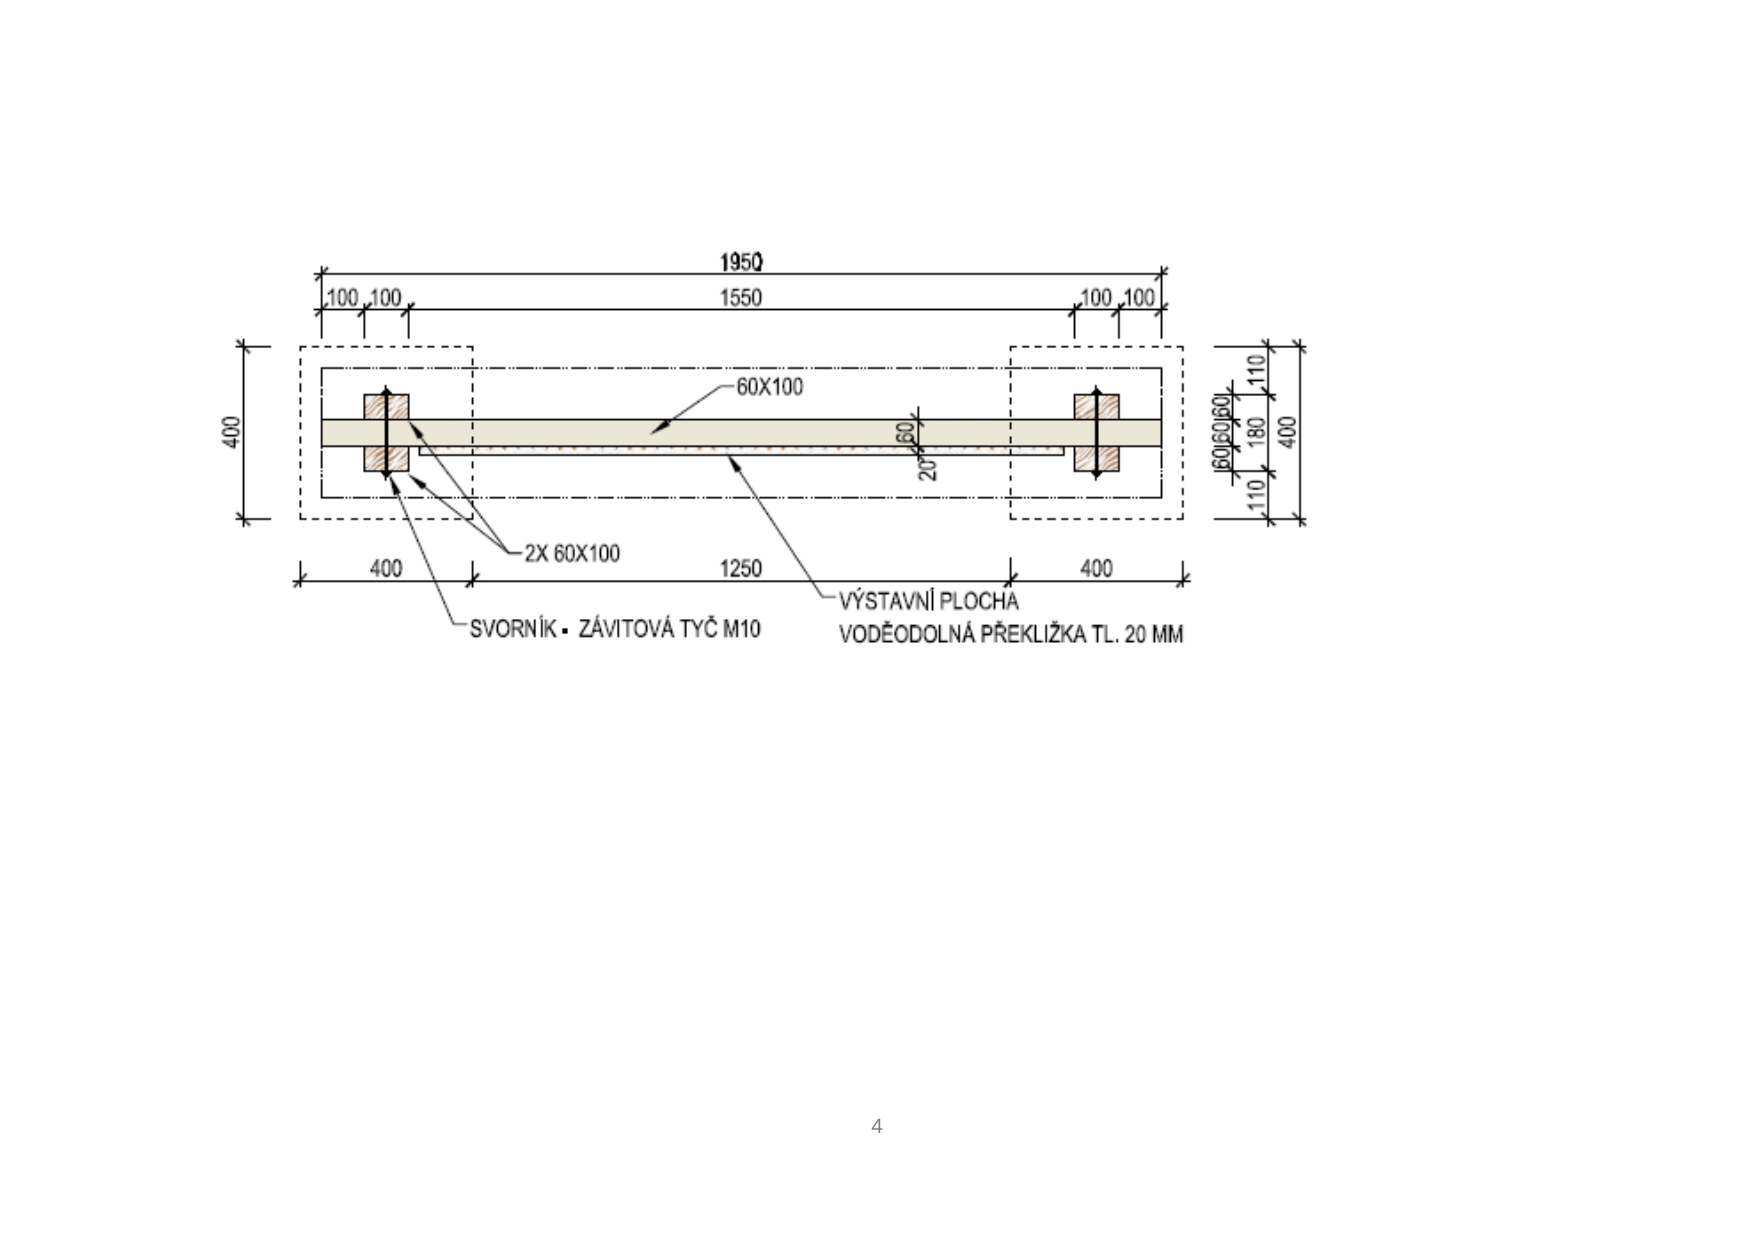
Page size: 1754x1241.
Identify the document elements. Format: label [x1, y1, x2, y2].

picture [147, 147, 1418, 719]
